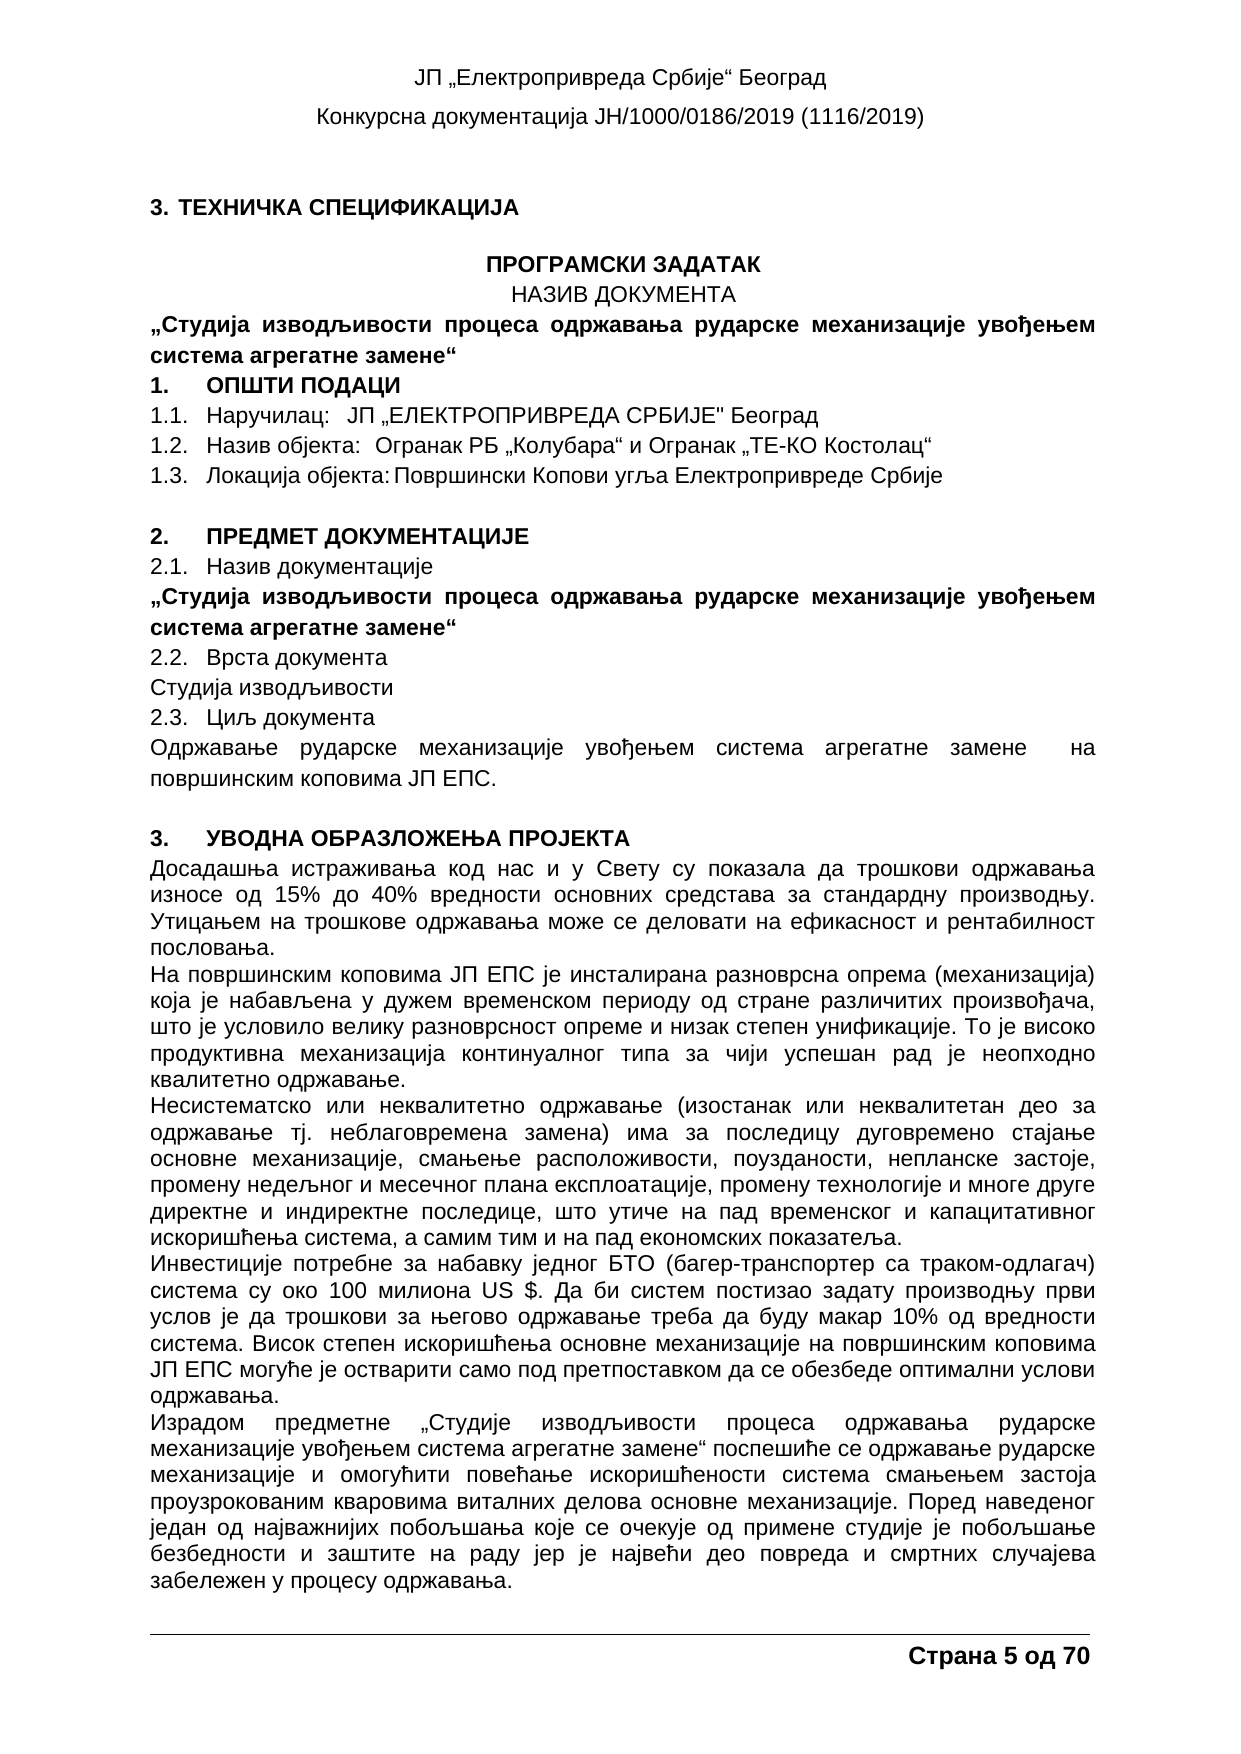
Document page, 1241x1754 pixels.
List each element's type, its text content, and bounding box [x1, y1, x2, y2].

list УВОДНА ОБРАЗЛОЖЕЊА ПРОЈЕКТА [150, 825, 1097, 851]
text Израдом предметне „Студије изводљивости процеса одржавања рударске механизације увођењем система агрегатне замене“ поспешиће се одржавање рударске механизације и омогућити повећање искоришћености система смањењем застоја проузрокованим кваровима виталних делова основне механизације. Поред наведеног један од најважнијих побољшања које се очекује од примене студије је побољшање безбедности и заштите на раду јер је највећи део повреда и смртних случајева забележен у процесу одржавања. [150, 1408, 1096, 1593]
subtitle ТЕХНИЧКА СПЕЦИФИКАЦИЈА [150, 194, 1097, 221]
list Циљ документа [150, 704, 1097, 730]
list Наручилац: ЈП „ЕЛЕКТРОПРИВРЕДА СРБИЈЕ" Београд [150, 402, 1097, 428]
list Врста документа [150, 644, 1097, 670]
text „Студијa изводљивости процеса одржавања рударске механизације увођењем система агрегатне замене“ [150, 583, 1097, 640]
text Досадашња истраживања код нас и у Свету су показала да трошкови одржавања износе од 15% до 40% вредности основних средстава за стандардну производњу. Утицањем на трошкове одржавања може се деловати на ефикасност и рентабилност пословања. [150, 855, 1096, 961]
text Студија изводљивости [150, 674, 1097, 700]
list Локација објекта: Површински Копови угља Електропривреде Србије [150, 462, 1097, 489]
text НАЗИВ ДОКУМЕНТА [150, 281, 1097, 307]
text ПРОГРАМСКИ ЗАДАТАК [150, 251, 1097, 277]
text „Студијa изводљивости процеса одржавања рударске механизације увођењем система агрегатне замене“ [150, 311, 1097, 368]
list Назив објекта: Огранак РБ „Колубара“ и Огранак „ТЕ-КО Костолац“ [150, 432, 1097, 458]
list ПРЕДМEТ ДОКУМЕНТАЦИЈЕ [150, 523, 1097, 549]
text Одржавање рударске механизације увођењем система агрегатне замене на површинским коповима ЈП ЕПС. [150, 734, 1097, 791]
text Инвестиције потребне за набавку једног БТО (багер-транспортер са траком-одлагач) система су око 100 милиона US $. Да би систем постизао задату производњу први услов је да трошкови за његово одржавање треба да буду макар 10% од вредности система. Висок степен искоришћења основне механизације на површинским коповима ЈП ЕПС могуће је остварити само под претпоставком да се обезбеде оптимални услови одржавања. [150, 1250, 1096, 1408]
text Несистематско или неквалитетно одржавање (изостанак или неквалитетан део за одржавање тј. неблаговремена замена) има за последицу дуговремено стајање основне механизације, смањење расположивости, поузданости, непланске застоје, промену недељног и месечног плана експлоатације, промену технологије и многе друге директне и индиректне последице, што утиче на пад временског и капацитативног искоришћења система, а самим тим и на пад економских показатеља. [150, 1092, 1096, 1250]
list Назив документације [150, 553, 1097, 579]
text На површинским коповима ЈП ЕПС је инсталирана разноврсна опрема (механизација) која је набављена у дужем временском периоду од стране различитих произвођача, што је условило велику разноврсност опреме и низак степен унификације. То је високо продуктивна механизација континуалног типа за чији успешан рад је неопходно квалитетно одржавање. [150, 961, 1096, 1092]
list ОПШТИ ПОДАЦИ [150, 372, 1097, 398]
